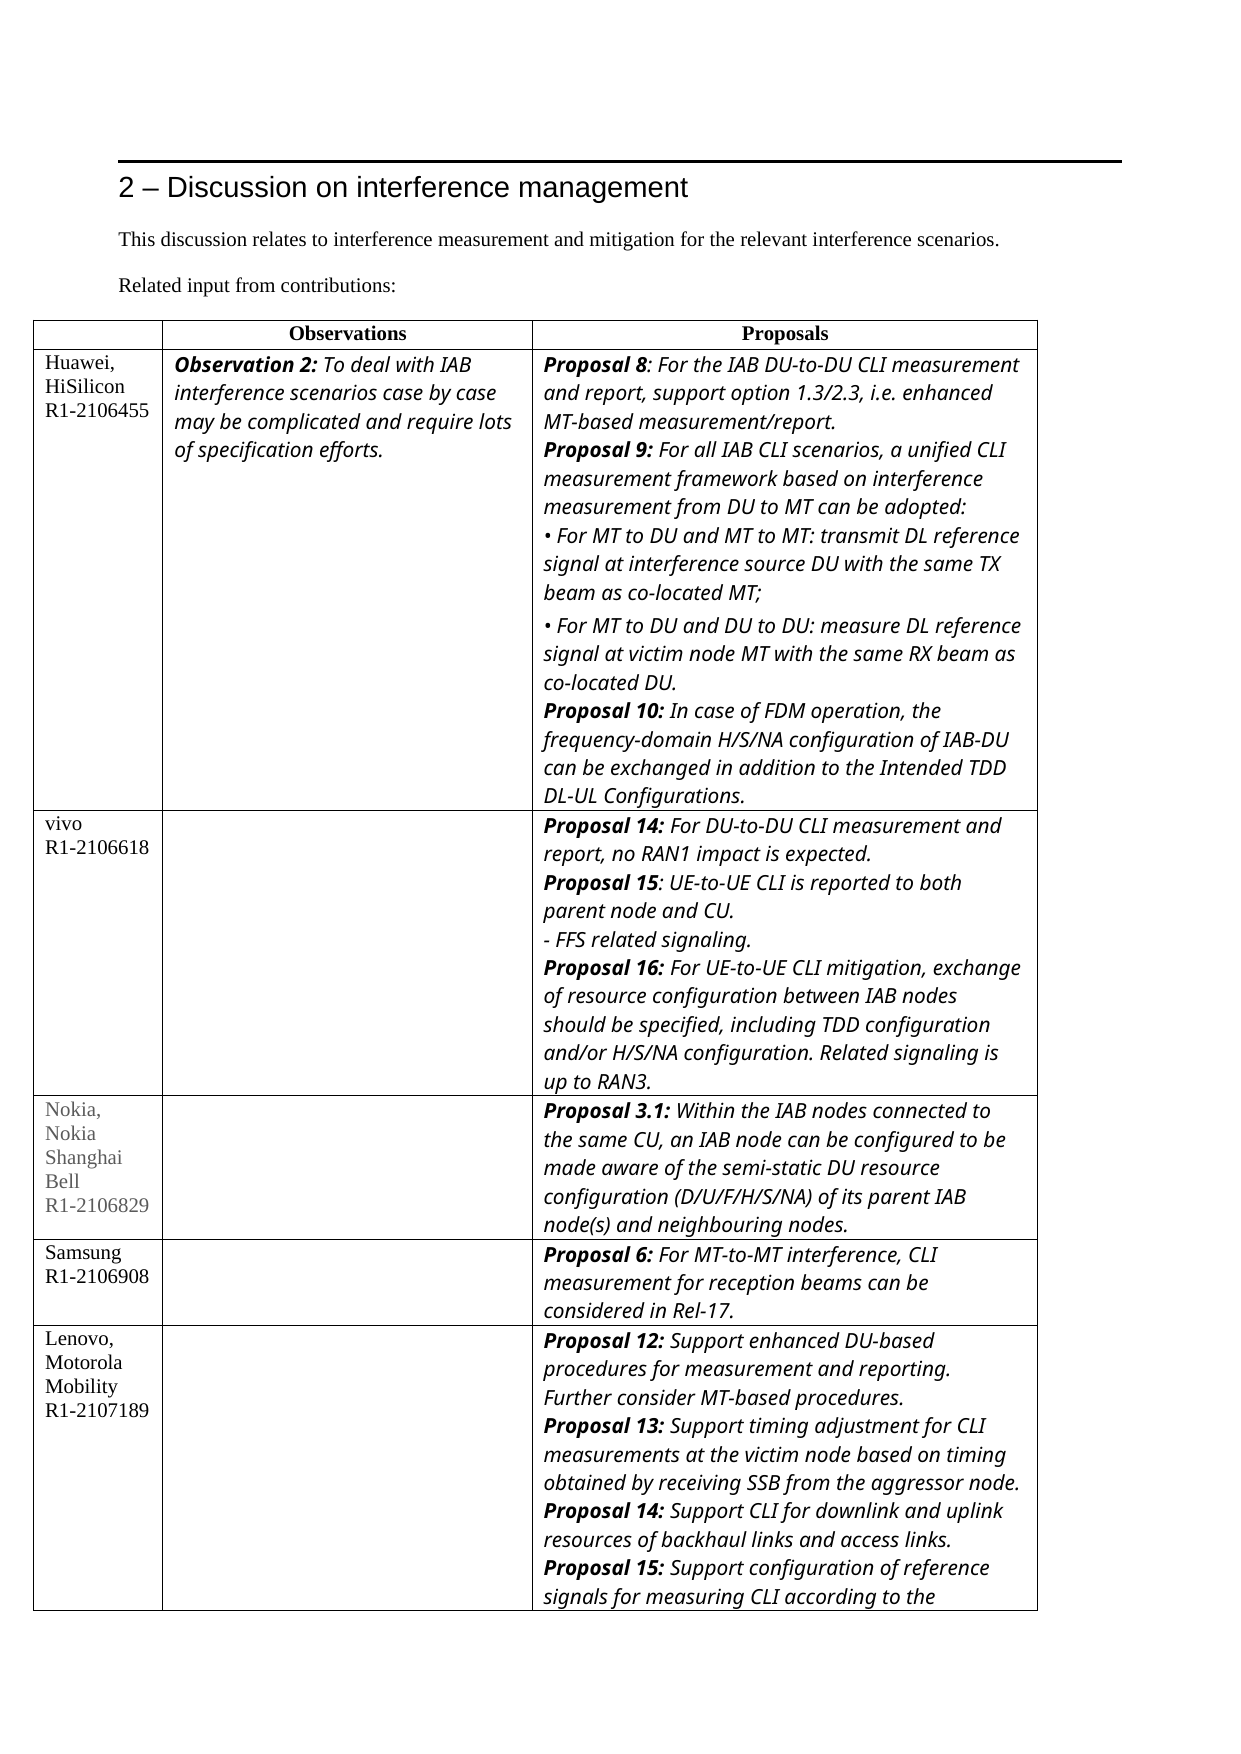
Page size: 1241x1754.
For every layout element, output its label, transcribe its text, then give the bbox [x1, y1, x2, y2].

table_cell Proposal 6: For MT-to-MT interference, CLI measurement for reception beams can be considered in Rel-17. [533, 1240, 1037, 1325]
table_header Observations [163, 321, 532, 349]
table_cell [533, 1326, 1037, 1610]
text Related input from contributions: [118, 273, 1122, 297]
table_cell vivo R1-2106618 [34, 811, 162, 1095]
table_cell Huawei, HiSilicon R1-2106455 [34, 350, 162, 810]
table_cell [163, 1326, 532, 1610]
table_cell [163, 811, 532, 1095]
table_cell Proposal 8: For the IAB DU-to-DU CLI measurement and report, support option 1.3/2.3, i.e. enhanced MT-based measurement/report. Proposal 9: For all IAB CLI scenarios, a unified CLI measurement framework based on interference measurement from DU to MT can be adopted: • For MT to DU and MT to MT: transmit DL reference signal at interference source DU with the same TX beam as co-located MT; • For MT to DU and DU to DU: measure DL reference signal at victim node MT with the same RX beam as co-located DU. Proposal 10: In case of FDM operation, the frequency-domain H/S/NA configuration of IAB-DU can be exchanged in addition to the Intended TDD DL-UL Configurations. [533, 350, 1037, 810]
table_cell Proposal 14: For DU-to-DU CLI measurement and report, no RAN1 impact is expected. Proposal 15: UE-to-UE CLI is reported to both parent node and CU. - FFS related signaling. Proposal 16: For UE-to-UE CLI mitigation, exchange of resource configuration between IAB nodes should be specified, including TDD configuration and/or H/S/NA configuration. Related signaling is up to RAN3. [533, 811, 1037, 1095]
text This discussion relates to interference measurement and mitigation for the relevant interference scenarios. [118, 227, 1122, 251]
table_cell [34, 1326, 162, 1610]
table_cell Proposal 3.1: Within the IAB nodes connected to the same CU, an IAB node can be configured to be made aware of the semi-static DU resource configuration (D/U/F/H/S/NA) of its parent IAB node(s) and neighbouring nodes. [533, 1096, 1037, 1239]
table_header Proposals [533, 321, 1037, 349]
table_cell Samsung R1-2106908 [34, 1240, 162, 1325]
table_cell Observation 2: To deal with IAB interference scenarios case by case may be complicated and require lots of specification efforts. [163, 350, 532, 810]
table_header [34, 321, 162, 349]
table_cell Nokia, Nokia Shanghai Bell R1-2106829 [34, 1096, 162, 1239]
table_cell [163, 1096, 532, 1239]
table_cell [163, 1240, 532, 1325]
subtitle 2 – Discussion on interference management [118, 163, 1122, 203]
